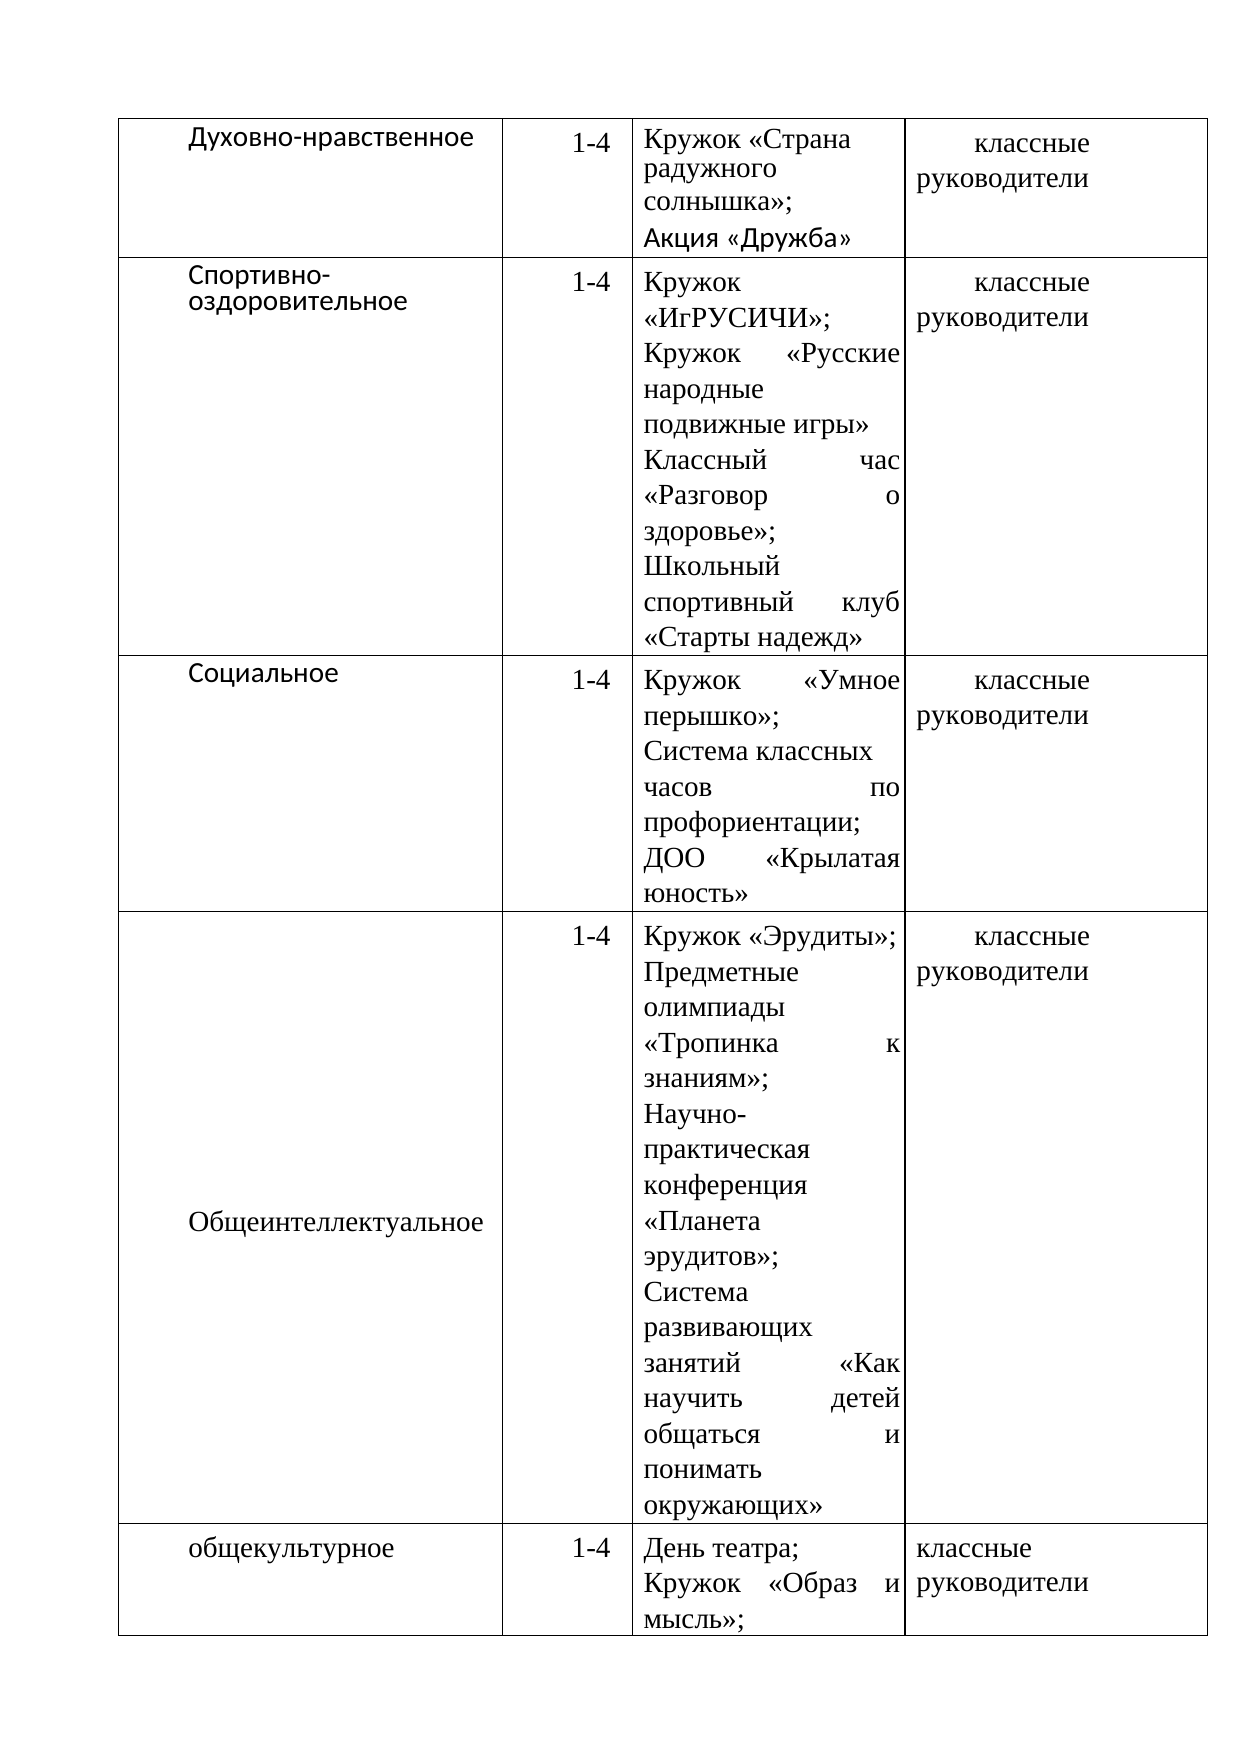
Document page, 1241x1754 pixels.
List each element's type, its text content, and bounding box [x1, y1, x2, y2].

table_cell Кружок «Страна радужного солнышка»; Акция «Дружба» [633, 119, 904, 257]
table_cell Кружок «Умное перышко»; Система классных часов по профориентации; ДОО «Крылатая юность» [633, 656, 904, 911]
table_cell классные руководители [906, 119, 1207, 257]
table_cell 1-4 [503, 119, 632, 257]
table_cell классные руководители [906, 912, 1207, 1522]
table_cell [906, 1524, 1207, 1634]
table_cell 1-4 [503, 258, 632, 655]
table_cell классные руководители [906, 656, 1207, 911]
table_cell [633, 1524, 904, 1634]
table_cell 1-4 [503, 656, 632, 911]
table_cell Кружок «Эрудиты»; Предметные олимпиады «Тропинка к знаниям»; Научно- практическая конференция «Планета эрудитов»; Система развивающих занятий «Как научить детей общаться и понимать окружающих» [633, 912, 904, 1522]
table_cell 1-4 [503, 912, 632, 1522]
table_cell общекультурное [119, 1524, 502, 1634]
table_cell Спортивно- оздоровительное [119, 258, 502, 655]
table_cell 1-4 [503, 1524, 632, 1634]
table_cell Социальное [119, 656, 502, 911]
table_cell классные руководители [906, 258, 1207, 655]
table_cell Духовно-нравственное [119, 119, 502, 257]
table_cell Общеинтеллектуальное [119, 912, 502, 1522]
table_cell Кружок «ИгРУСИЧИ»; Кружок «Русские народные подвижные игры» Классный час «Разговор о здоровье»; Школьный спортивный клуб «Старты надежд» [633, 258, 904, 655]
